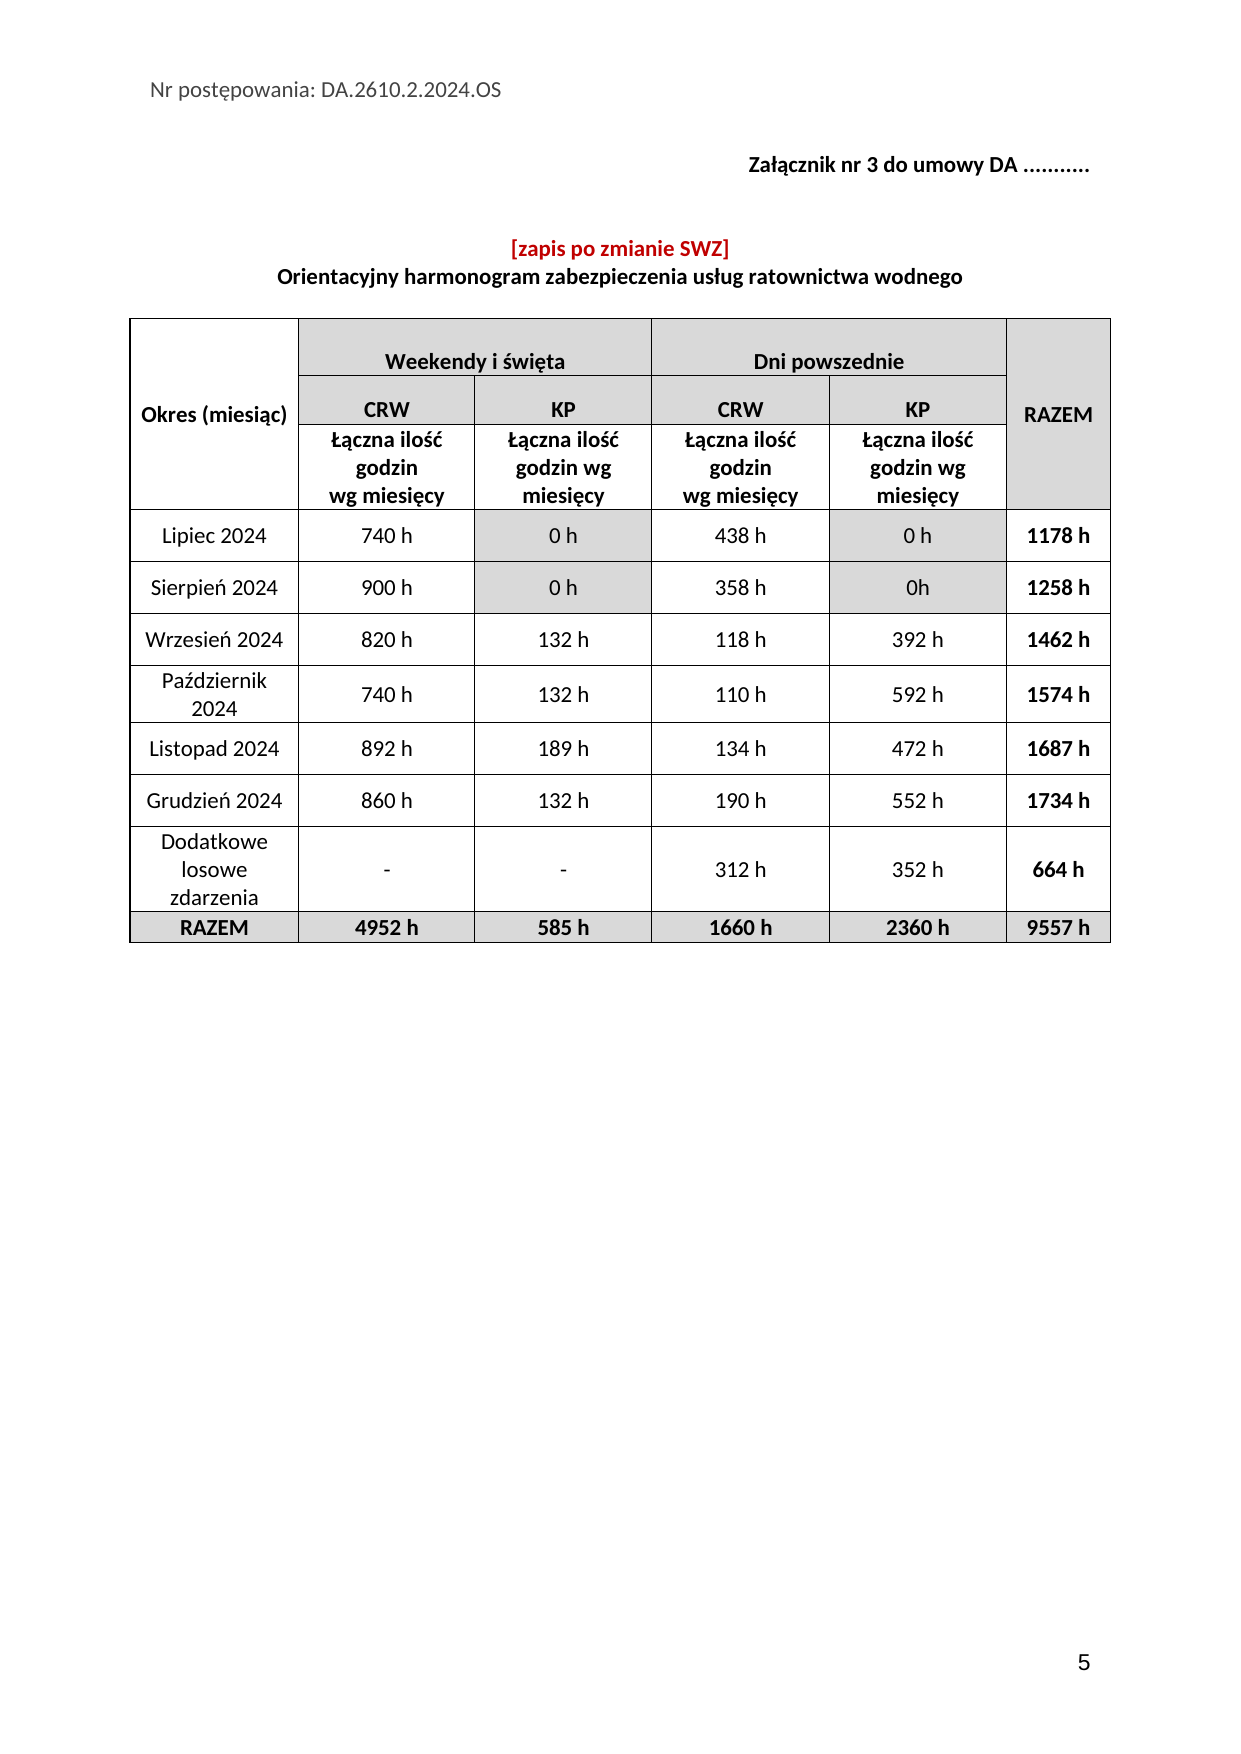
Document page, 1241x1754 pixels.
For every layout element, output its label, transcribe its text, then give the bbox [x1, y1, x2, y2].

table_cell Łączna ilość godzin wg miesięcy [830, 425, 1006, 509]
table_cell CRW [299, 376, 474, 424]
table_cell 4952 h [299, 912, 474, 942]
table_cell 118 h [652, 614, 829, 665]
table_cell Grudzień 2024 [131, 775, 298, 826]
table_cell Łączna ilość godzin wg miesięcy [475, 425, 651, 509]
table_cell 585 h [475, 912, 651, 942]
table_cell 740 h [299, 510, 474, 561]
table_header Dni powszednie [652, 319, 1006, 375]
table_cell Łączna ilość godzin wg miesięcy [299, 425, 474, 509]
table_cell 900 h [299, 562, 474, 613]
table_cell 1258 h [1007, 562, 1110, 613]
table_cell 664 h [1007, 827, 1110, 911]
table_cell 352 h [830, 827, 1006, 911]
list [zapis po zmianie SWZ] [150, 234, 1090, 262]
table_cell 552 h [830, 775, 1006, 826]
table_cell 860 h [299, 775, 474, 826]
list Załącznik nr 3 do umowy DA ........... [194, 150, 1090, 178]
table_cell 472 h [830, 723, 1006, 774]
table_cell KP [475, 376, 651, 424]
table_cell 132 h [475, 614, 651, 665]
table_cell 190 h [652, 775, 829, 826]
table_cell 0h [830, 562, 1006, 613]
table_cell - [299, 827, 474, 911]
table_cell 0 h [830, 510, 1006, 561]
table_cell 312 h [652, 827, 829, 911]
list Orientacyjny harmonogram zabezpieczenia usług ratownictwa wodnego [150, 262, 1090, 290]
table_cell 1462 h [1007, 614, 1110, 665]
table_cell Sierpień 2024 [131, 562, 298, 613]
table_cell Dodatkowe losowe zdarzenia [131, 827, 298, 911]
table_cell 358 h [652, 562, 829, 613]
table_cell 392 h [830, 614, 1006, 665]
table_cell Wrzesień 2024 [131, 614, 298, 665]
table_header RAZEM [1007, 319, 1110, 509]
table_cell 2360 h [830, 912, 1006, 942]
table_cell 110 h [652, 666, 829, 722]
table_cell Lipiec 2024 [131, 510, 298, 561]
table_cell 740 h [299, 666, 474, 722]
table_cell CRW [652, 376, 829, 424]
table_cell 1660 h [652, 912, 829, 942]
table_cell Łączna ilość godzin wg miesięcy [652, 425, 829, 509]
table_cell Październik 2024 [131, 666, 298, 722]
table_cell 1574 h [1007, 666, 1110, 722]
table_cell RAZEM [131, 912, 298, 942]
table_cell 0 h [475, 562, 651, 613]
table_cell KP [830, 376, 1006, 424]
table_header Okres (miesiąc) [131, 319, 298, 509]
table_cell 1687 h [1007, 723, 1110, 774]
table_cell 189 h [475, 723, 651, 774]
table_cell 132 h [475, 666, 651, 722]
table_cell Listopad 2024 [131, 723, 298, 774]
table_cell 9557 h [1007, 912, 1110, 942]
table_cell 438 h [652, 510, 829, 561]
table_cell 0 h [475, 510, 651, 561]
table_cell 592 h [830, 666, 1006, 722]
table_cell - [475, 827, 651, 911]
table_cell 820 h [299, 614, 474, 665]
table_cell 892 h [299, 723, 474, 774]
table_cell 1178 h [1007, 510, 1110, 561]
table_cell 134 h [652, 723, 829, 774]
table_header Weekendy i święta [299, 319, 651, 375]
table_cell 1734 h [1007, 775, 1110, 826]
table_cell 132 h [475, 775, 651, 826]
